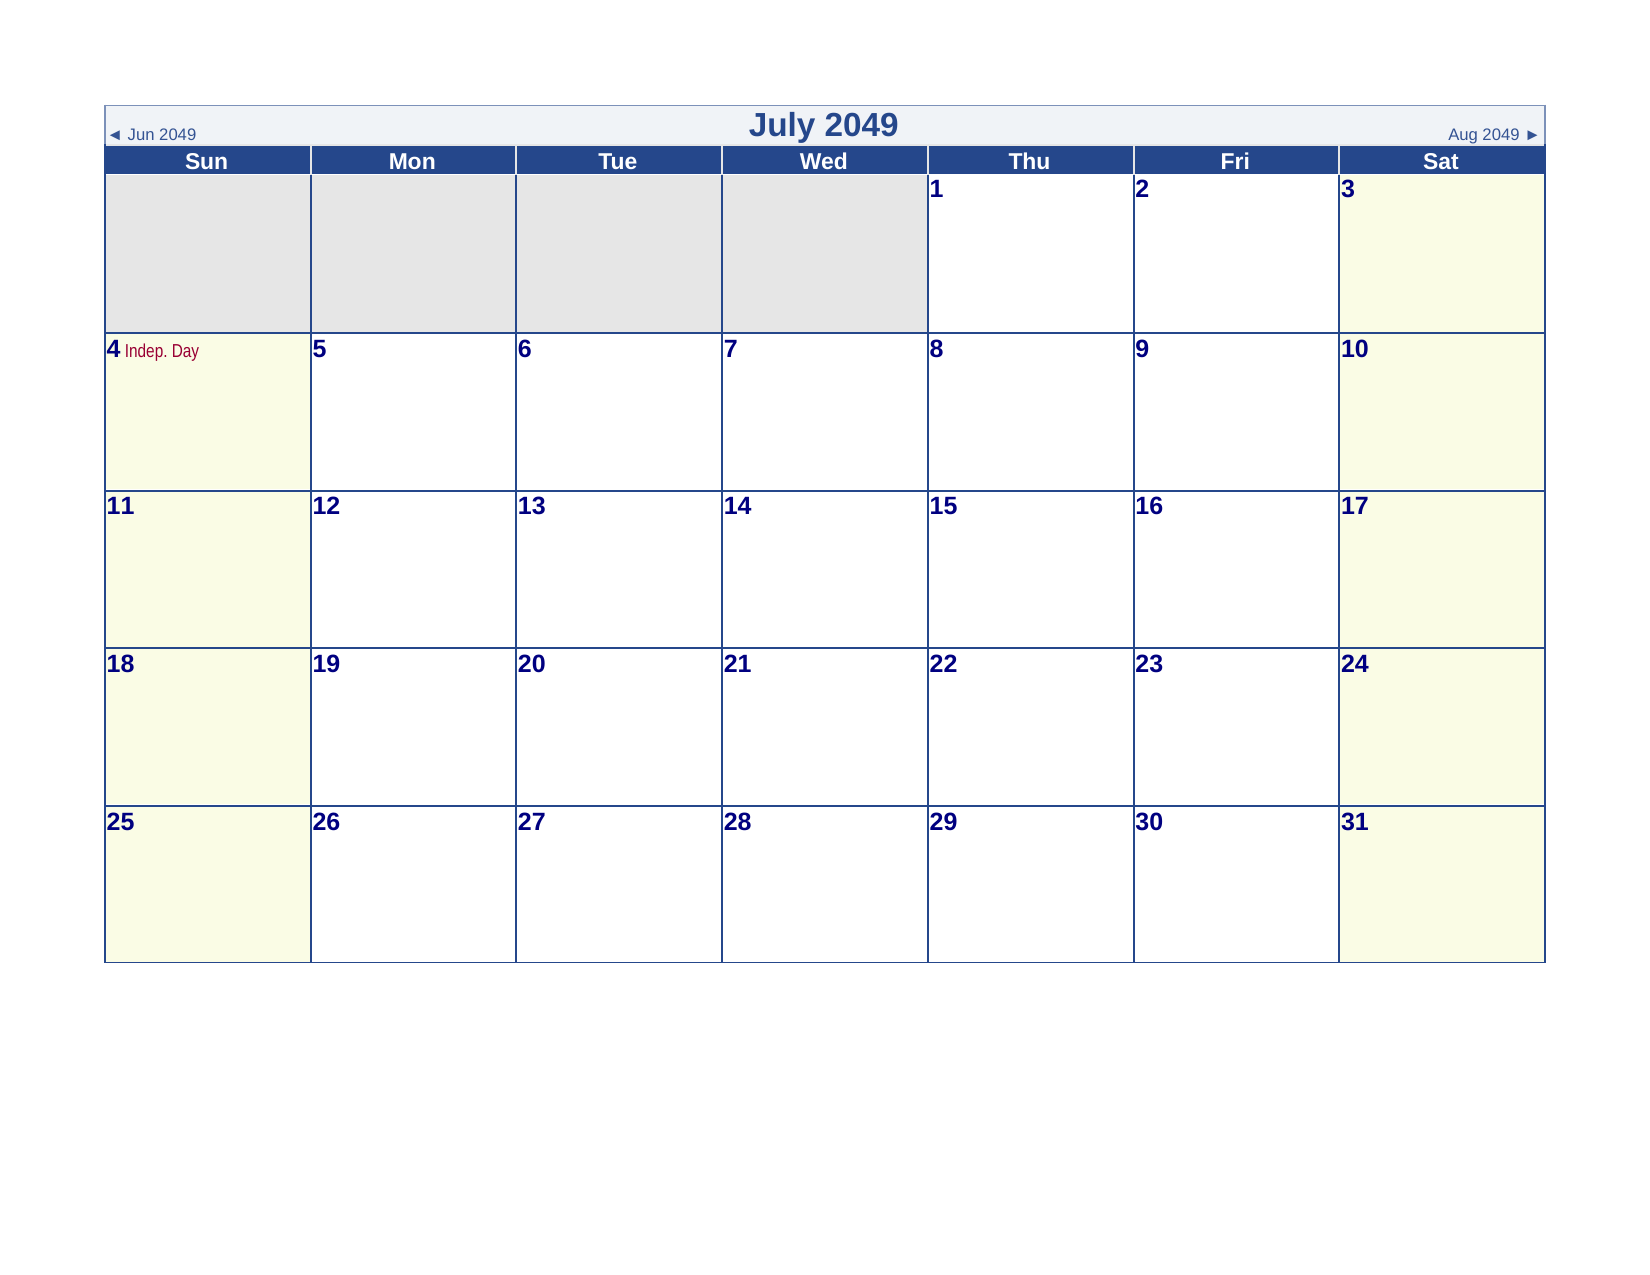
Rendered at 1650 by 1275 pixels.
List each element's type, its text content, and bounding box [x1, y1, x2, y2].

table_cell 15 [929, 492, 1133, 647]
table_cell 24 [1340, 649, 1544, 804]
table_cell 26 [312, 807, 515, 962]
table_cell [312, 175, 515, 332]
table_cell 6 [517, 334, 721, 489]
table_header Aug 2049 ► [1339, 106, 1544, 144]
table_cell 4 Indep. Day [106, 334, 310, 489]
table_cell 8 [929, 334, 1133, 489]
table_cell 11 [106, 492, 310, 647]
table_cell 9 [1135, 334, 1338, 489]
table_cell [723, 175, 927, 332]
table_cell 30 [1135, 807, 1338, 962]
table_cell 14 [723, 492, 927, 647]
table_cell 16 [1135, 492, 1338, 647]
table_header July 2049 [311, 106, 1339, 144]
table_header ◄ Jun 2049 [106, 106, 311, 144]
table_cell Thu [929, 146, 1133, 174]
table_cell [517, 175, 721, 332]
table_cell Wed [723, 146, 927, 174]
table_cell 27 [517, 807, 721, 962]
table_cell Tue [517, 146, 721, 174]
table_cell 10 [1340, 334, 1544, 489]
table_cell [106, 175, 310, 332]
table_cell 1 [929, 175, 1133, 332]
table_cell 7 [723, 334, 927, 489]
table_cell 21 [723, 649, 927, 804]
table_cell 23 [1135, 649, 1338, 804]
table_cell 12 [312, 492, 515, 647]
table_cell 17 [1340, 492, 1544, 647]
table_cell 20 [517, 649, 721, 804]
table_cell 29 [929, 807, 1133, 962]
table_cell Sat [1340, 146, 1544, 174]
table_cell 3 [1340, 175, 1544, 332]
table_cell 5 [312, 334, 515, 489]
table_cell Fri [1135, 146, 1338, 174]
table_cell 19 [312, 649, 515, 804]
table_cell 18 [106, 649, 310, 804]
table_cell Mon [312, 146, 515, 174]
table_cell Sun [106, 146, 310, 174]
table_cell 25 [106, 807, 310, 962]
table_cell 31 [1340, 807, 1544, 962]
table_cell 13 [517, 492, 721, 647]
table_cell 28 [723, 807, 927, 962]
table_cell 22 [929, 649, 1133, 804]
table_cell 2 [1135, 175, 1338, 332]
